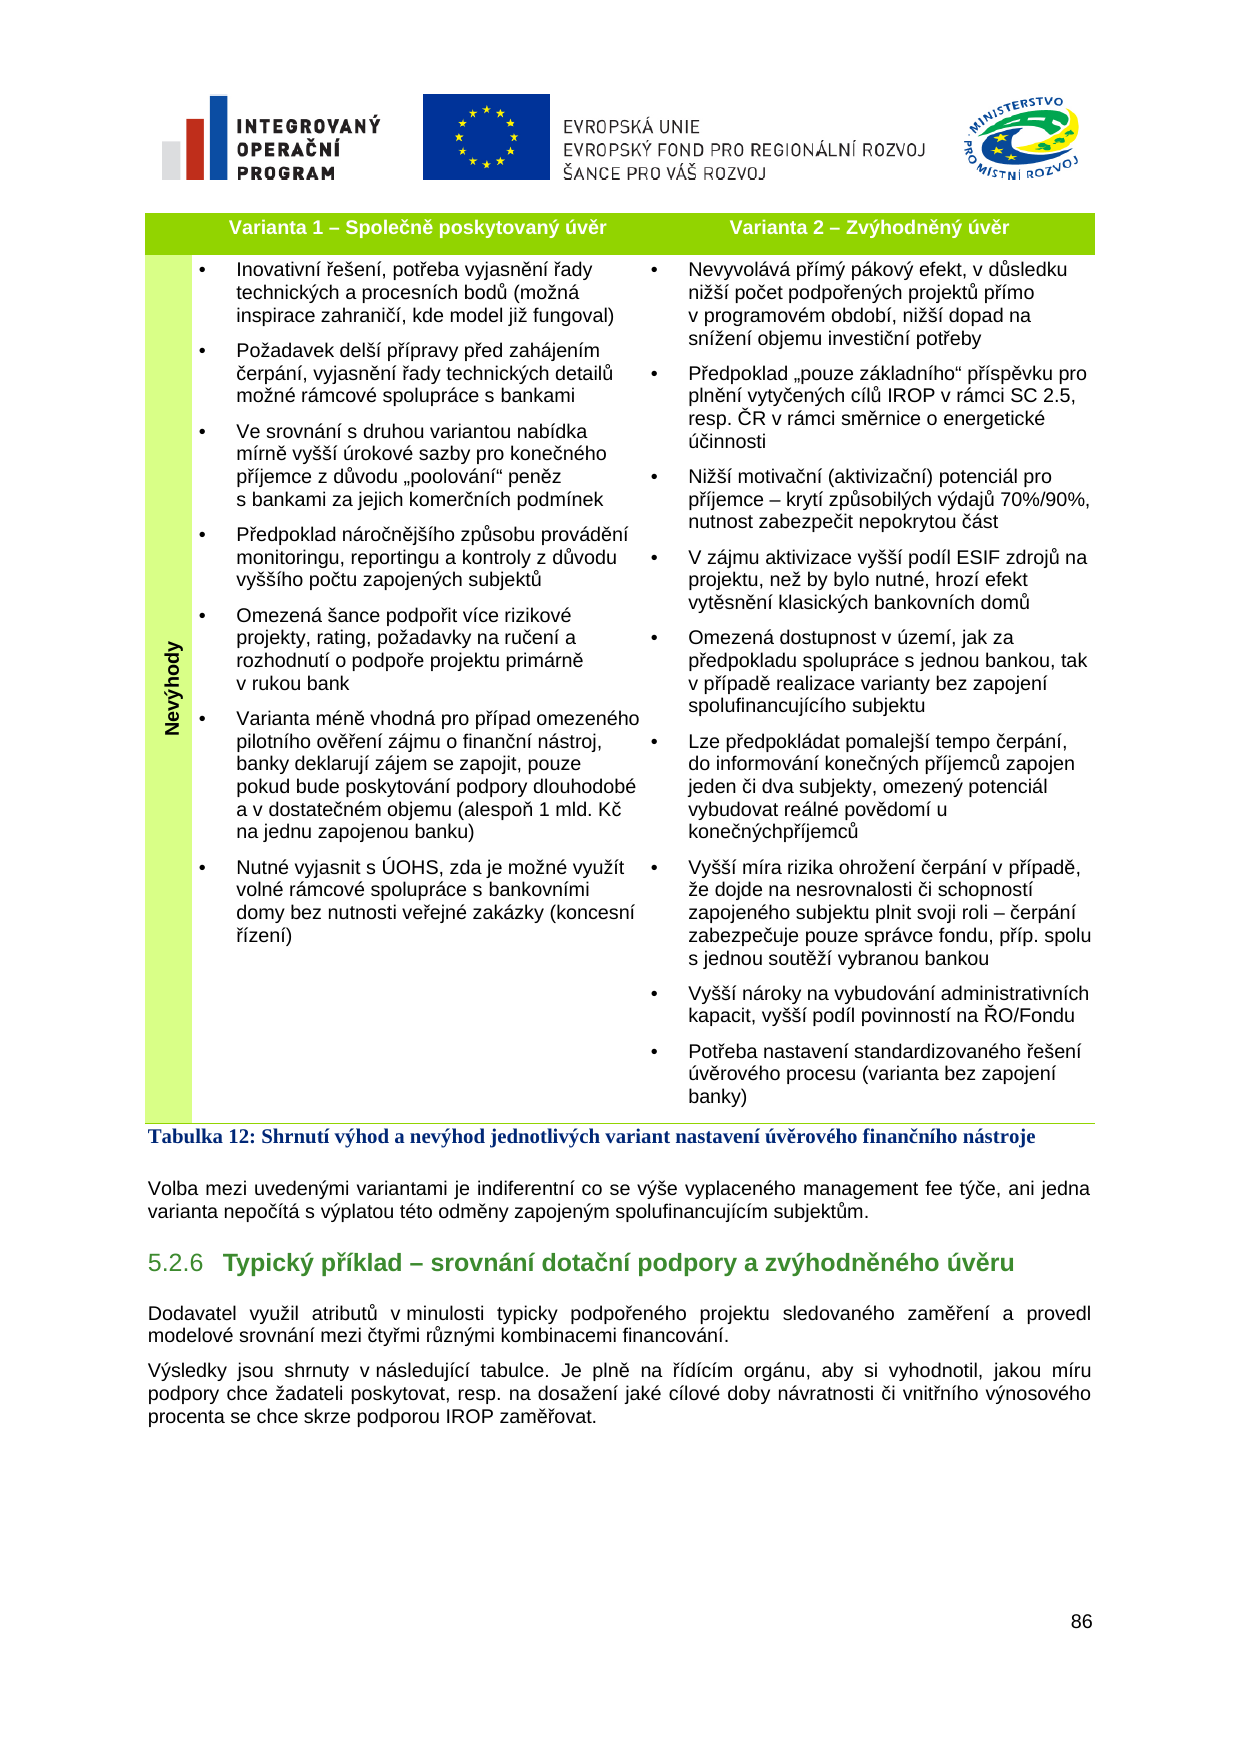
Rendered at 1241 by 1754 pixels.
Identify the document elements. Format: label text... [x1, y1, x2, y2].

table_header Varianta 2 – Zvýhodněný úvěr [644, 213, 1095, 254]
text Výsledky jsou shrnuty v následující tabulce. Je plně na řídícím orgánu, aby si vyhodnotil, jakou míru podpory chce žadateli poskytovat, resp. na dosažení jaké cílové doby návratnosti či vnitřního výnosového procenta se chce skrze podporou IROP zaměřovat. [148, 1359, 1092, 1427]
table_header Varianta 1 – Společně poskytovaný úvěr [192, 213, 644, 254]
picture [147, 73, 1093, 201]
table_cell Nevýhody [145, 255, 192, 1123]
text Dodavatel využil atributů v minulosti typicky podpořeného projektu sledovaného zaměření a provedl modelové srovnání mezi čtyřmi různými kombinacemi financování. [148, 1301, 1092, 1347]
table_cell Inovativní řešení, potřeba vyjasnění řady technických a procesních bodů (možná inspirace zahraničí, kde model již fungoval) Požadavek delší přípravy před zahájením čerpání, vyjasnění řady technických detailů možné rámcové spolupráce s bankami Ve srovnání s druhou variantou nabídka mírně vyšší úrokové sazby pro konečného příjemce z důvodu „poolování“ peněz s bankami za jejich komerčních podmínek Předpoklad náročnějšího způsobu provádění monitoringu, reportingu a kontroly z důvodu vyššího počtu zapojených subjektů Omezená šance podpořit více rizikové projekty, rating, požadavky na ručení a rozhodnutí o podpoře projektu primárně v rukou bank Varianta méně vhodná pro případ omezeného pilotního ověření zájmu o finanční nástroj, banky deklarují zájem se zapojit, pouze pokud bude poskytování podpory dlouhodobé a v dostatečném objemu (alespoň 1 mld. Kč na jednu zapojenou banku) Nutné vyjasnit s ÚOHS, zda je možné využít volné rámcové spolupráce s bankovními domy bez nutnosti veřejné zakázky (koncesní řízení) [192, 255, 644, 1123]
table_cell Nevyvolává přímý pákový efekt, v důsledku nižší počet podpořených projektů přímo v programovém období, nižší dopad na snížení objemu investiční potřeby Předpoklad „pouze základního“ příspěvku pro plnění vytyčených cílů IROP v rámci SC 2.5, resp. ČR v rámci směrnice o energetické účinnosti Nižší motivační (aktivizační) potenciál pro příjemce – krytí způsobilých výdajů 70%/90%, nutnost zabezpečit nepokrytou část V zájmu aktivizace vyšší podíl ESIF zdrojů na projektu, než by bylo nutné, hrozí efekt vytěsnění klasických bankovních domů Omezená dostupnost v území, jak za předpokladu spolupráce s jednou bankou, tak v případě realizace varianty bez zapojení spolufinancujícího subjektu Lze předpokládat pomalejší tempo čerpání, do informování konečných příjemců zapojen jeden či dva subjekty, omezený potenciál vybudovat reálné povědomí u konečnýchpříjemců Vyšší míra rizika ohrožení čerpání v případě, že dojde na nesrovnalosti či schopností zapojeného subjektu plnit svoji roli – čerpání zabezpečuje pouze správce fondu, příp. spolu s jednou soutěží vybranou bankou Vyšší nároky na vybudování administrativních kapacit, vyšší podíl povinností na ŘO/Fondu Potřeba nastavení standardizovaného řešení úvěrového procesu (varianta bez zapojení banky) [644, 255, 1095, 1123]
text Tabulka 12: Shrnutí výhod a nevýhod jednotlivých variant nastavení úvěrového finančního nástroje [148, 1124, 1092, 1148]
table_header [145, 213, 192, 254]
text Volba mezi uvedenými variantami je indiferentní co se výše vyplaceného management fee týče, ani jedna varianta nepočítá s výplatou této odměny zapojeným spolufinancujícím subjektům. [148, 1177, 1092, 1223]
subtitle Typický příklad – srovnání dotační podpory a zvýhodněného úvěru [148, 1248, 1092, 1276]
